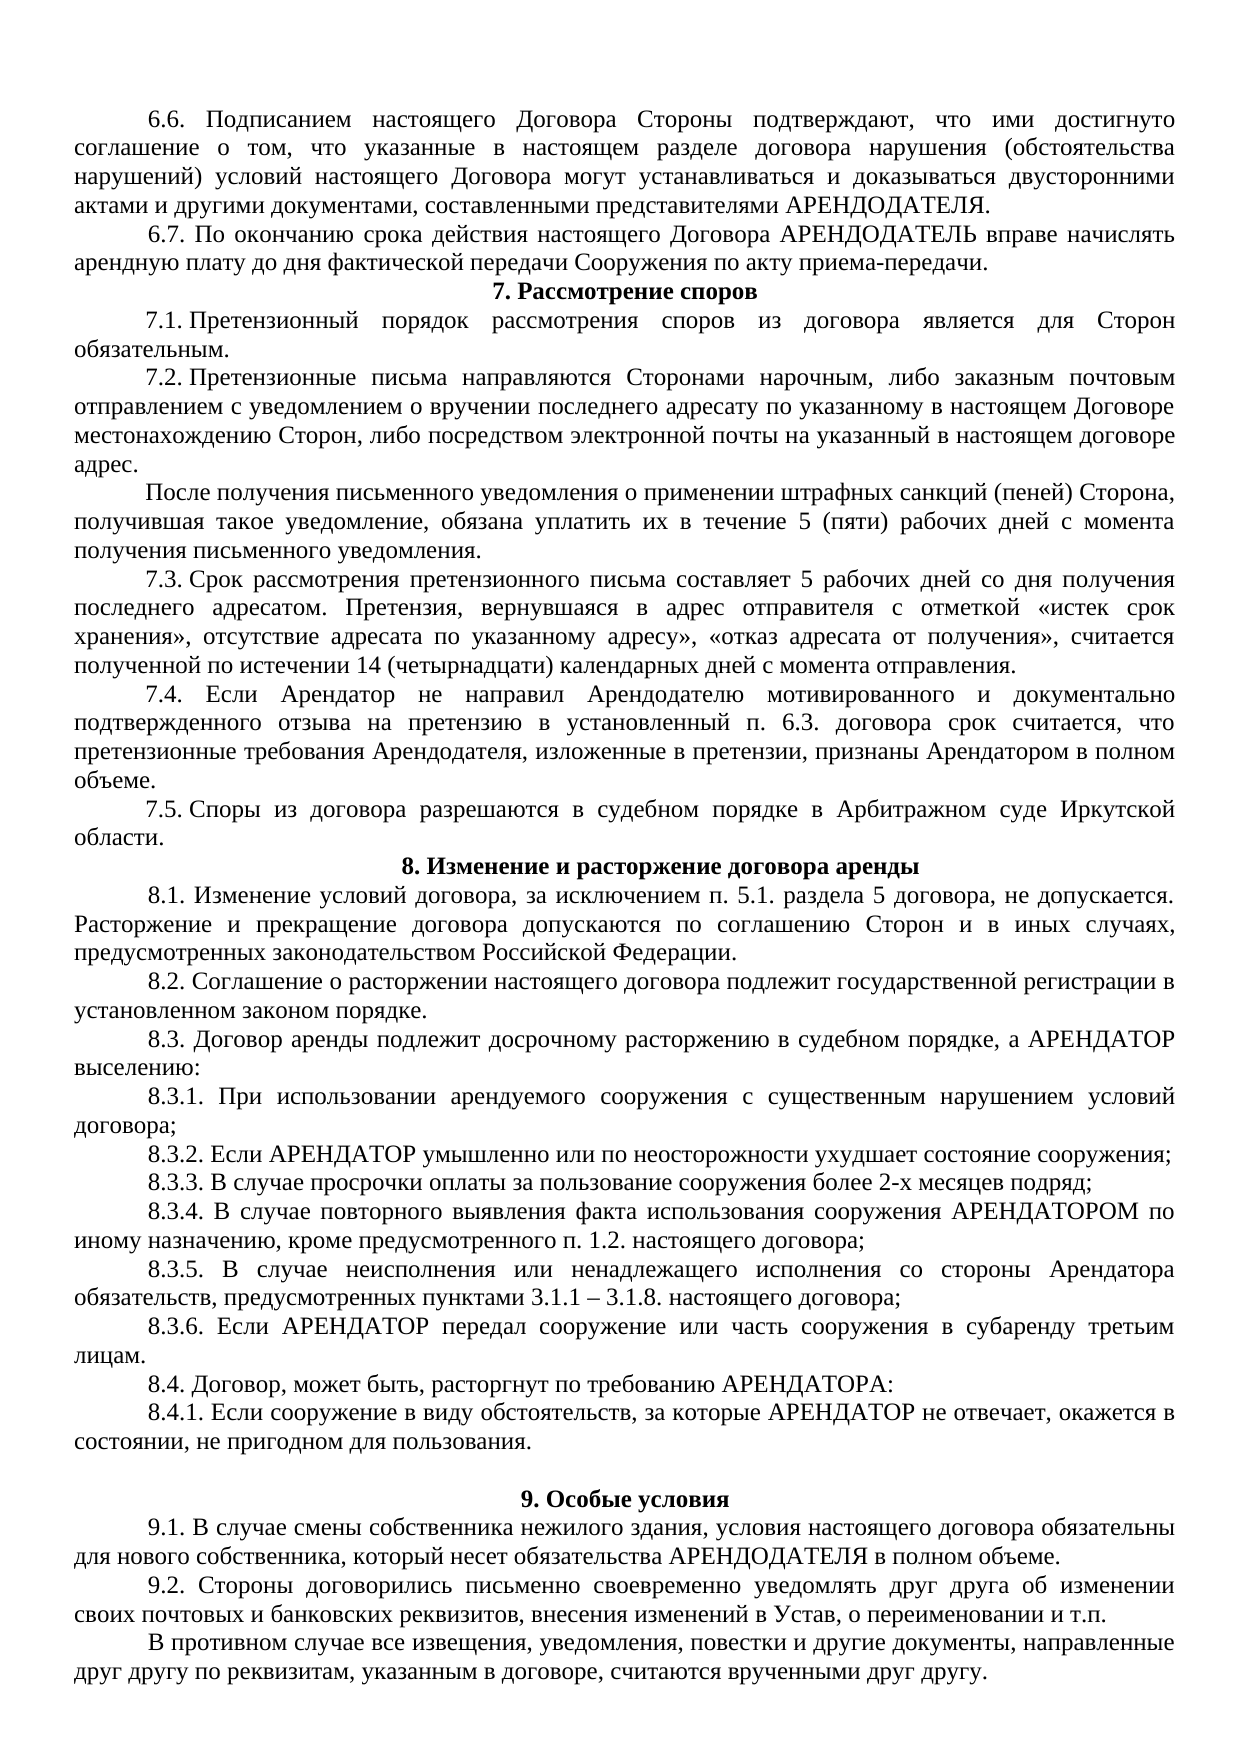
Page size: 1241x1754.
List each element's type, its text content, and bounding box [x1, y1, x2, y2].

text 9.1. В случае смены собственника нежилого здания, условия настоящего договора обязательны для нового собственника, который несет обязательства АРЕНДОДАТЕЛЯ в полном объеме. [74, 1512, 1181, 1570]
text 7.1. Претензионный порядок рассмотрения споров из договора является для Сторон обязательным. [74, 305, 1181, 362]
text 7.3. Срок рассмотрения претензионного письма составляет 5 рабочих дней со дня получения последнего адресатом. Претензия, вернувшаяся в адрес отправителя с отметкой «истек срок хранения», отсутствие адресата по указанному адресу», «отказ адресата от получения», считается полученной по истечении 14 (четырнадцати) календарных дней с момента отправления. [74, 564, 1181, 679]
text 8.3.3. В случае просрочки оплаты за пользование сооружения более 2-х месяцев подряд; [74, 1167, 1181, 1196]
text После получения письменного уведомления о применении штрафных санкций (пеней) Сторона, получившая такое уведомление, обязана уплатить их в течение 5 (пяти) рабочих дней с момента получения письменного уведомления. [74, 477, 1181, 564]
text 8.3.2. Если АРЕНДАТОР умышленно или по неосторожности ухудшает состояние сооружения; [74, 1139, 1181, 1167]
text 7. Рассмотрение споров [74, 276, 1181, 305]
text 9. Особые условия [74, 1484, 1181, 1512]
text 8.3.1. При использовании арендуемого сооружения с существенным нарушением условий договора; [74, 1081, 1181, 1139]
text 8.3.5. В случае неисполнения или ненадлежащего исполнения со стороны Арендатора обязательств, предусмотренных пунктами 3.1.1 – 3.1.8. настоящего договора; [74, 1254, 1181, 1311]
text 8.4. Договор, может быть, расторгнут по требованию АРЕНДАТОРА: [74, 1369, 1181, 1397]
text 7.4. Если Арендатор не направил Арендодателю мотивированного и документально подтвержденного отзыва на претензию в установленный п. 6.3. договора срок считается, что претензионные требования Арендодателя, изложенные в претензии, признаны Арендатором в полном объеме. [74, 679, 1181, 794]
text 6.6. Подписанием настоящего Договора Стороны подтверждают, что ими достигнуто соглашение о том, что указанные в настоящем разделе договора нарушения (обстоятельства нарушений) условий настоящего Договора могут устанавливаться и доказываться двусторонними актами и другими документами, составленными представителями АРЕНДОДАТЕЛЯ. [74, 104, 1181, 219]
text 8.3.6. Если АРЕНДАТОР передал сооружение или часть сооружения в субаренду третьим лицам. [74, 1311, 1181, 1369]
text В противном случае все извещения, уведомления, повестки и другие документы, направленные друг другу по реквизитам, указанным в договоре, считаются врученными друг другу. [74, 1627, 1181, 1685]
text 8.3. Договор аренды подлежит досрочному расторжению в судебном порядке, а АРЕНДАТОР выселению: [74, 1024, 1181, 1081]
text 7.2. Претензионные письма направляются Сторонами нарочным, либо заказным почтовым отправлением с уведомлением о вручении последнего адресату по указанному в настоящем Договоре местонахождению Сторон, либо посредством электронной почты на указанный в настоящем договоре адрес. [74, 362, 1181, 477]
text 8.3.4. В случае повторного выявления факта использования сооружения АРЕНДАТОРОМ по иному назначению, кроме предусмотренного п. 1.2. настоящего договора; [74, 1196, 1181, 1254]
text 9.2. Стороны договорились письменно своевременно уведомлять друг друга об изменении своих почтовых и банковских реквизитов, внесения изменений в Устав, о переименовании и т.п. [74, 1570, 1181, 1627]
text 8.2. Соглашение о расторжении настоящего договора подлежит государственной регистрации в установленном законом порядке. [74, 966, 1181, 1024]
text 6.7. По окончанию срока действия настоящего Договора АРЕНДОДАТЕЛЬ вправе начислять арендную плату до дня фактической передачи Сооружения по акту приема-передачи. [74, 219, 1181, 276]
text 7.5. Споры из договора разрешаются в судебном порядке в Арбитражном суде Иркутской области. [74, 794, 1181, 851]
text 8.4.1. Если сооружение в виду обстоятельств, за которые АРЕНДАТОР не отвечает, окажется в состоянии, не пригодном для пользования. [74, 1397, 1181, 1455]
text 8.1. Изменение условий договора, за исключением п. 5.1. раздела 5 договора, не допускается. Расторжение и прекращение договора допускаются по соглашению Сторон и в иных случаях, предусмотренных законодательством Российской Федерации. [74, 880, 1181, 966]
text 8. Изменение и расторжение договора аренды [74, 851, 1181, 880]
